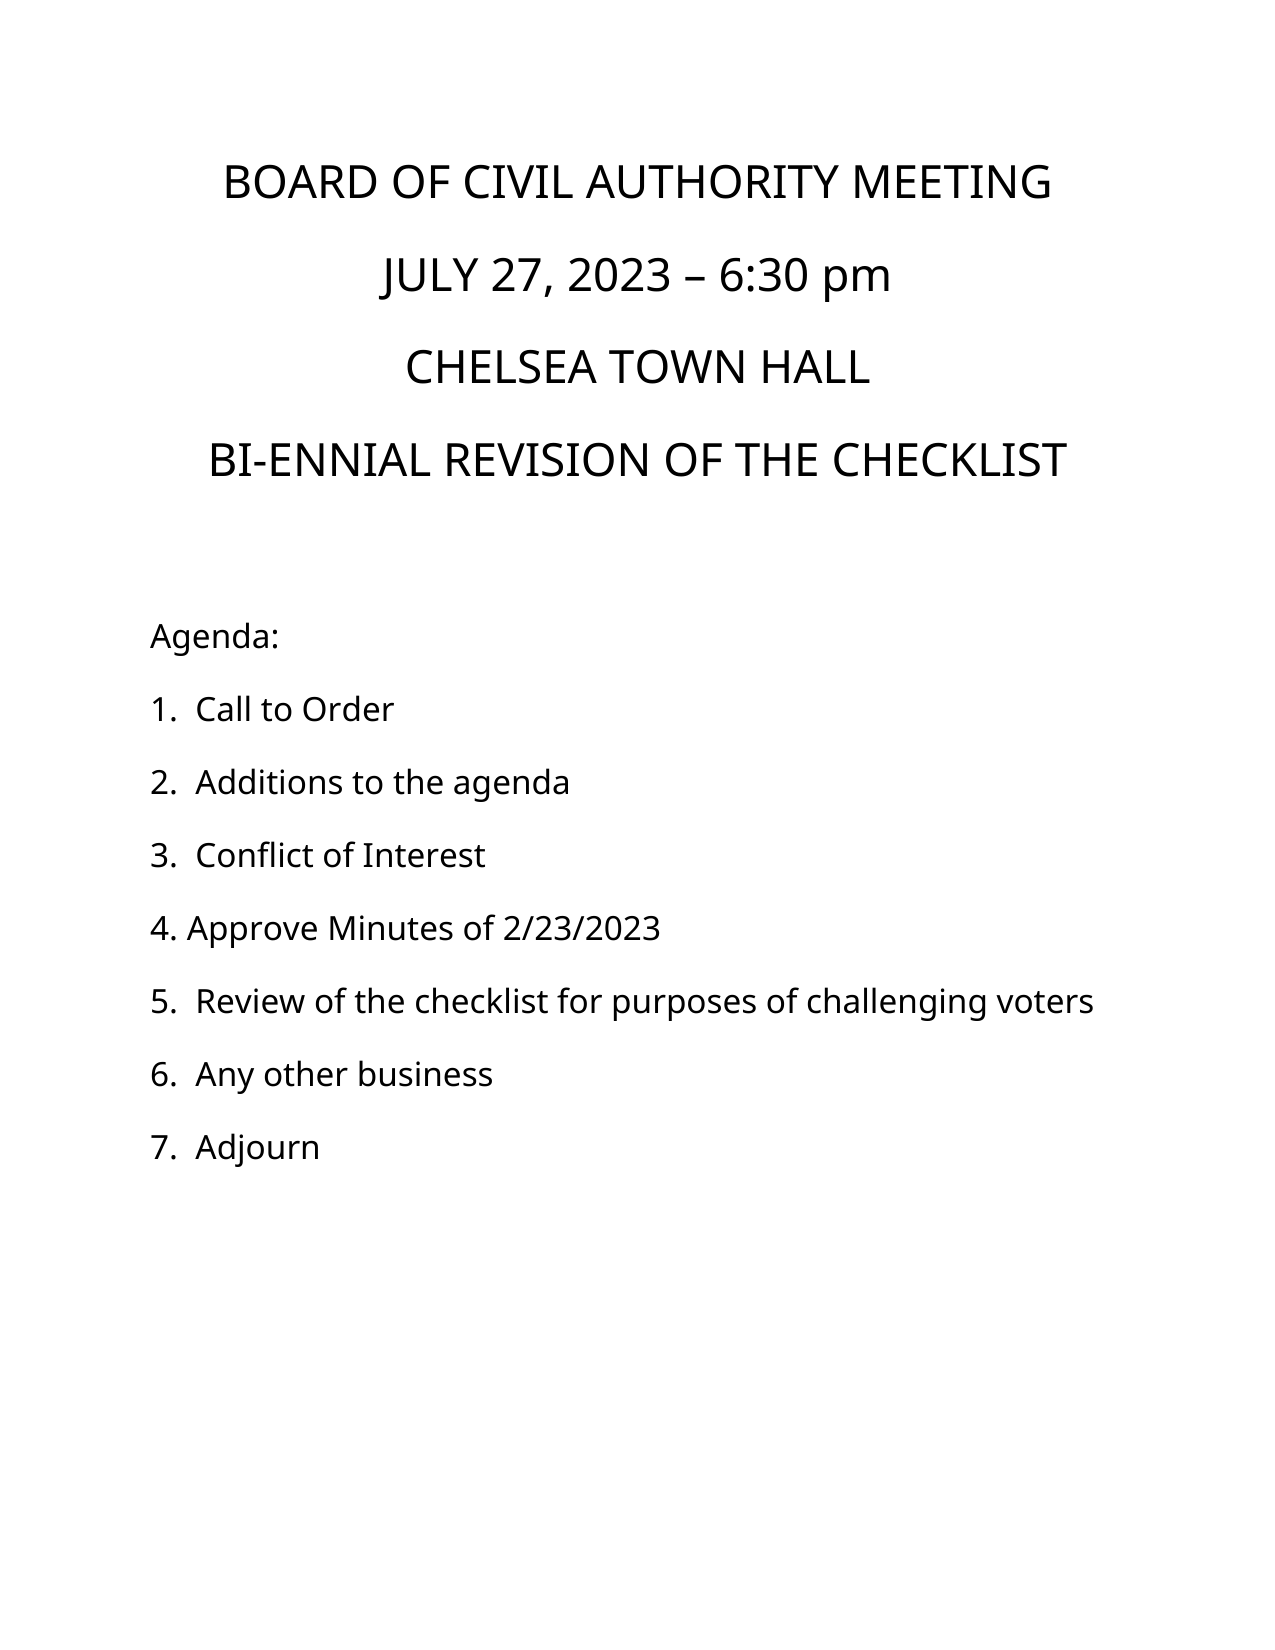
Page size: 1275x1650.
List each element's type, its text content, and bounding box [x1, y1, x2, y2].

text BI-ENNIAL REVISION OF THE CHECKLIST [150, 427, 1125, 490]
text CHELSEA TOWN HALL [150, 335, 1125, 397]
text 6. Any other business [150, 1051, 1125, 1096]
text 4. Approve Minutes of 2/23/2023 [150, 904, 1125, 950]
text 2. Additions to the agenda [150, 758, 1125, 804]
text 5. Review of the checklist for purposes of challenging voters [150, 978, 1125, 1023]
text 1. Call to Order [150, 686, 1125, 731]
text 3. Conflict of Interest [150, 832, 1125, 877]
text 7. Adjourn [150, 1124, 1125, 1169]
text JULY 27, 2023 – 6:30 pm [150, 242, 1125, 305]
text BOARD OF CIVIL AUTHORITY MEETING [150, 150, 1125, 212]
text Agenda: [150, 612, 1125, 658]
